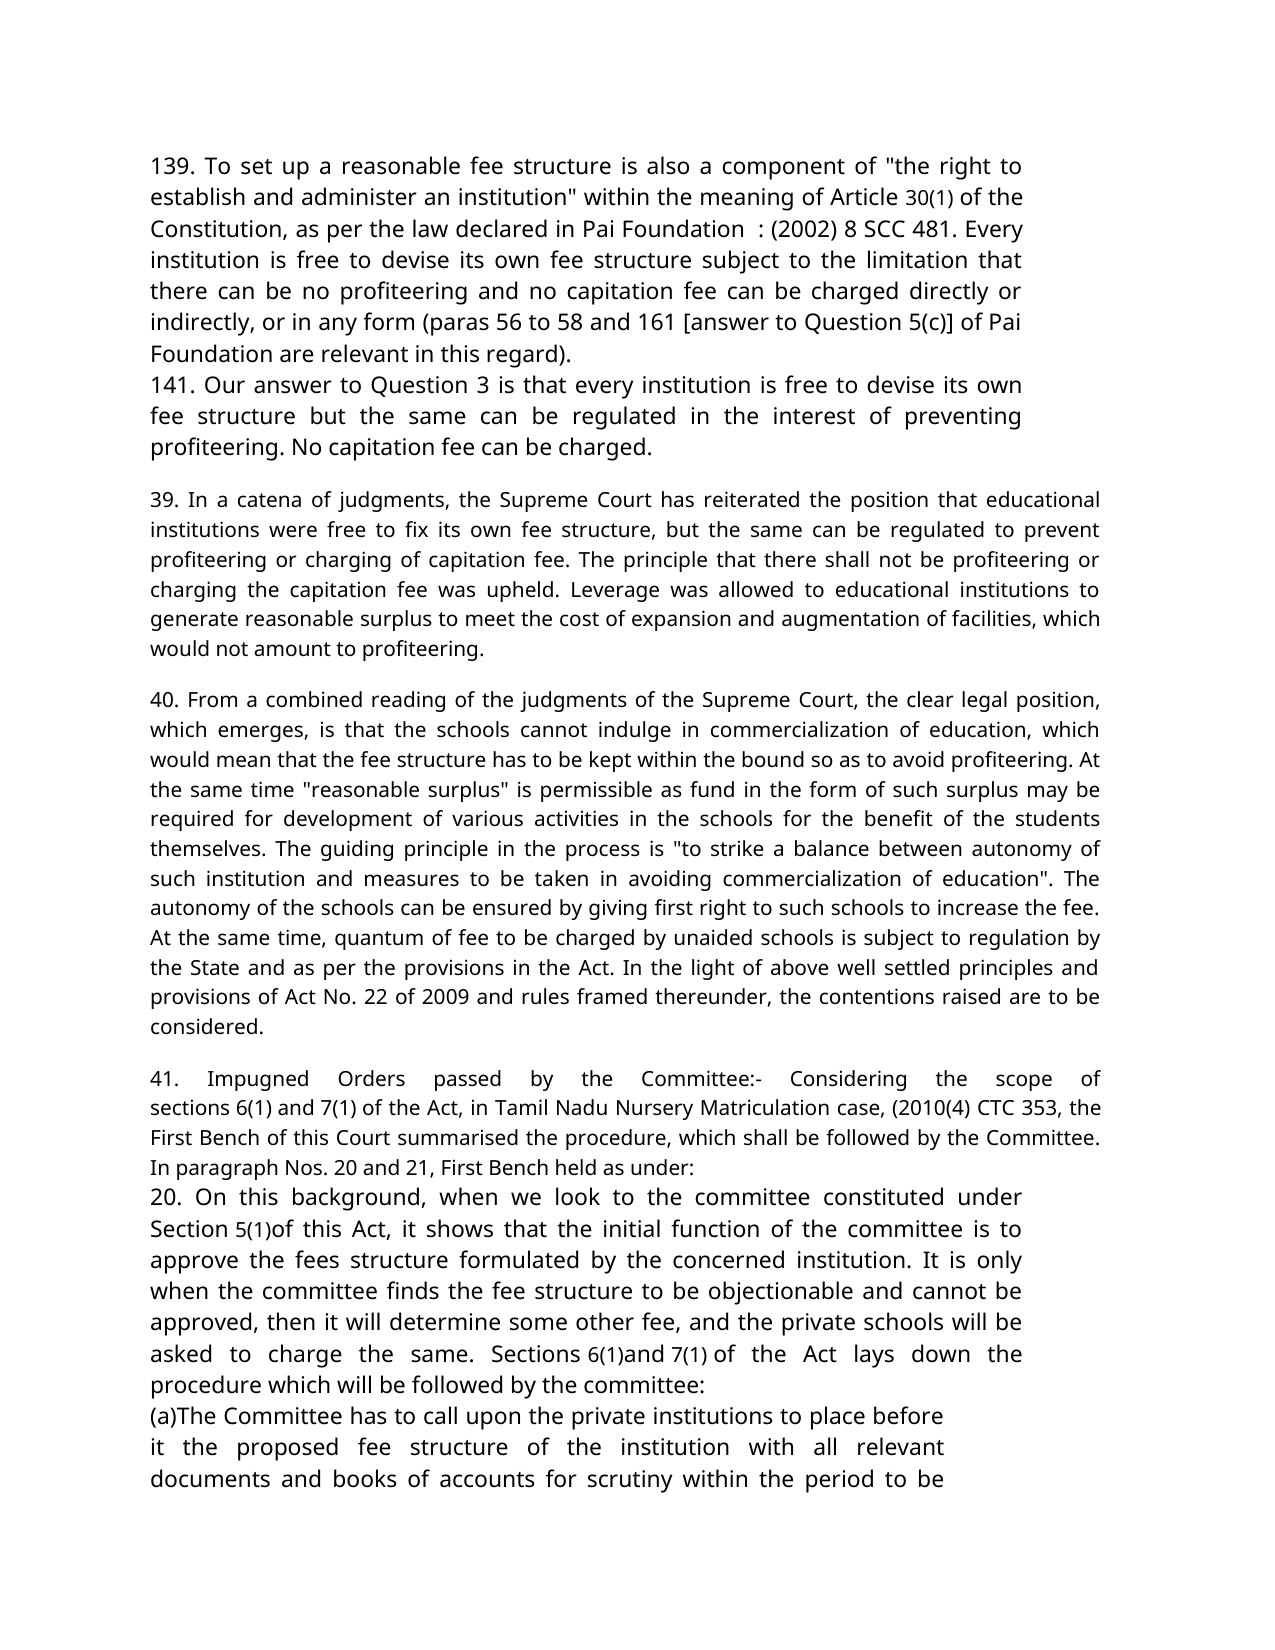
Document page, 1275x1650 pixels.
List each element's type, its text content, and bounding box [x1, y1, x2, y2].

text 41. Impugned Orders passed by the Committee:- Considering the scope of sections 6(1) and 7(1) of the Act, in Tamil Nadu Nursery Matriculation case, (2010(4) CTC 353, the First Bench of this Court summarised the procedure, which shall be followed by the Committee. In paragraph Nos. 20 and 21, First Bench held as under: [150, 1062, 1102, 1181]
text 20. On this background, when we look to the committee constituted under Section 5(1)of this Act, it shows that the initial function of the committee is to approve the fees structure formulated by the concerned institution. It is only when the committee finds the fee structure to be objectionable and cannot be approved, then it will determine some other fee, and the private schools will be asked to charge the same. Sections 6(1)and 7(1) of the Act lays down the procedure which will be followed by the committee: [150, 1181, 1023, 1400]
text 141. Our answer to Question 3 is that every institution is free to devise its own fee structure but the same can be regulated in the interest of preventing profiteering. No capitation fee can be charged. [150, 369, 1023, 462]
text 40. From a combined reading of the judgments of the Supreme Court, the clear legal position, which emerges, is that the schools cannot indulge in commercialization of education, which would mean that the fee structure has to be kept within the bound so as to avoid profiteering. At the same time "reasonable surplus" is permissible as fund in the form of such surplus may be required for development of various activities in the schools for the benefit of the students themselves. The guiding principle in the process is "to strike a balance between autonomy of such institution and measures to be taken in avoiding commercialization of education". The autonomy of the schools can be ensured by giving first right to such schools to increase the fee. At the same time, quantum of fee to be charged by unaided schools is subject to regulation by the State and as per the provisions in the Act. In the light of above well settled principles and provisions of Act No. 22 of 2009 and rules framed thereunder, the contentions raised are to be considered. [150, 684, 1102, 1041]
text 139. To set up a reasonable fee structure is also a component of "the right to establish and administer an institution" within the meaning of Article 30(1) of the Constitution, as per the law declared in Pai Foundation : (2002) 8 SCC 481. Every institution is free to devise its own fee structure subject to the limitation that there can be no profiteering and no capitation fee can be charged directly or indirectly, or in any form (paras 56 to 58 and 161 [answer to Question 5(c)] of Pai Foundation are relevant in this regard). [150, 150, 1023, 369]
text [150, 1400, 945, 1494]
text 39. In a catena of judgments, the Supreme Court has reiterated the position that educational institutions were free to fix its own fee structure, but the same can be regulated to prevent profiteering or charging of capitation fee. The principle that there shall not be profiteering or charging the capitation fee was upheld. Leverage was allowed to educational institutions to generate reasonable surplus to meet the cost of expansion and augmentation of facilities, which would not amount to profiteering. [150, 484, 1102, 662]
